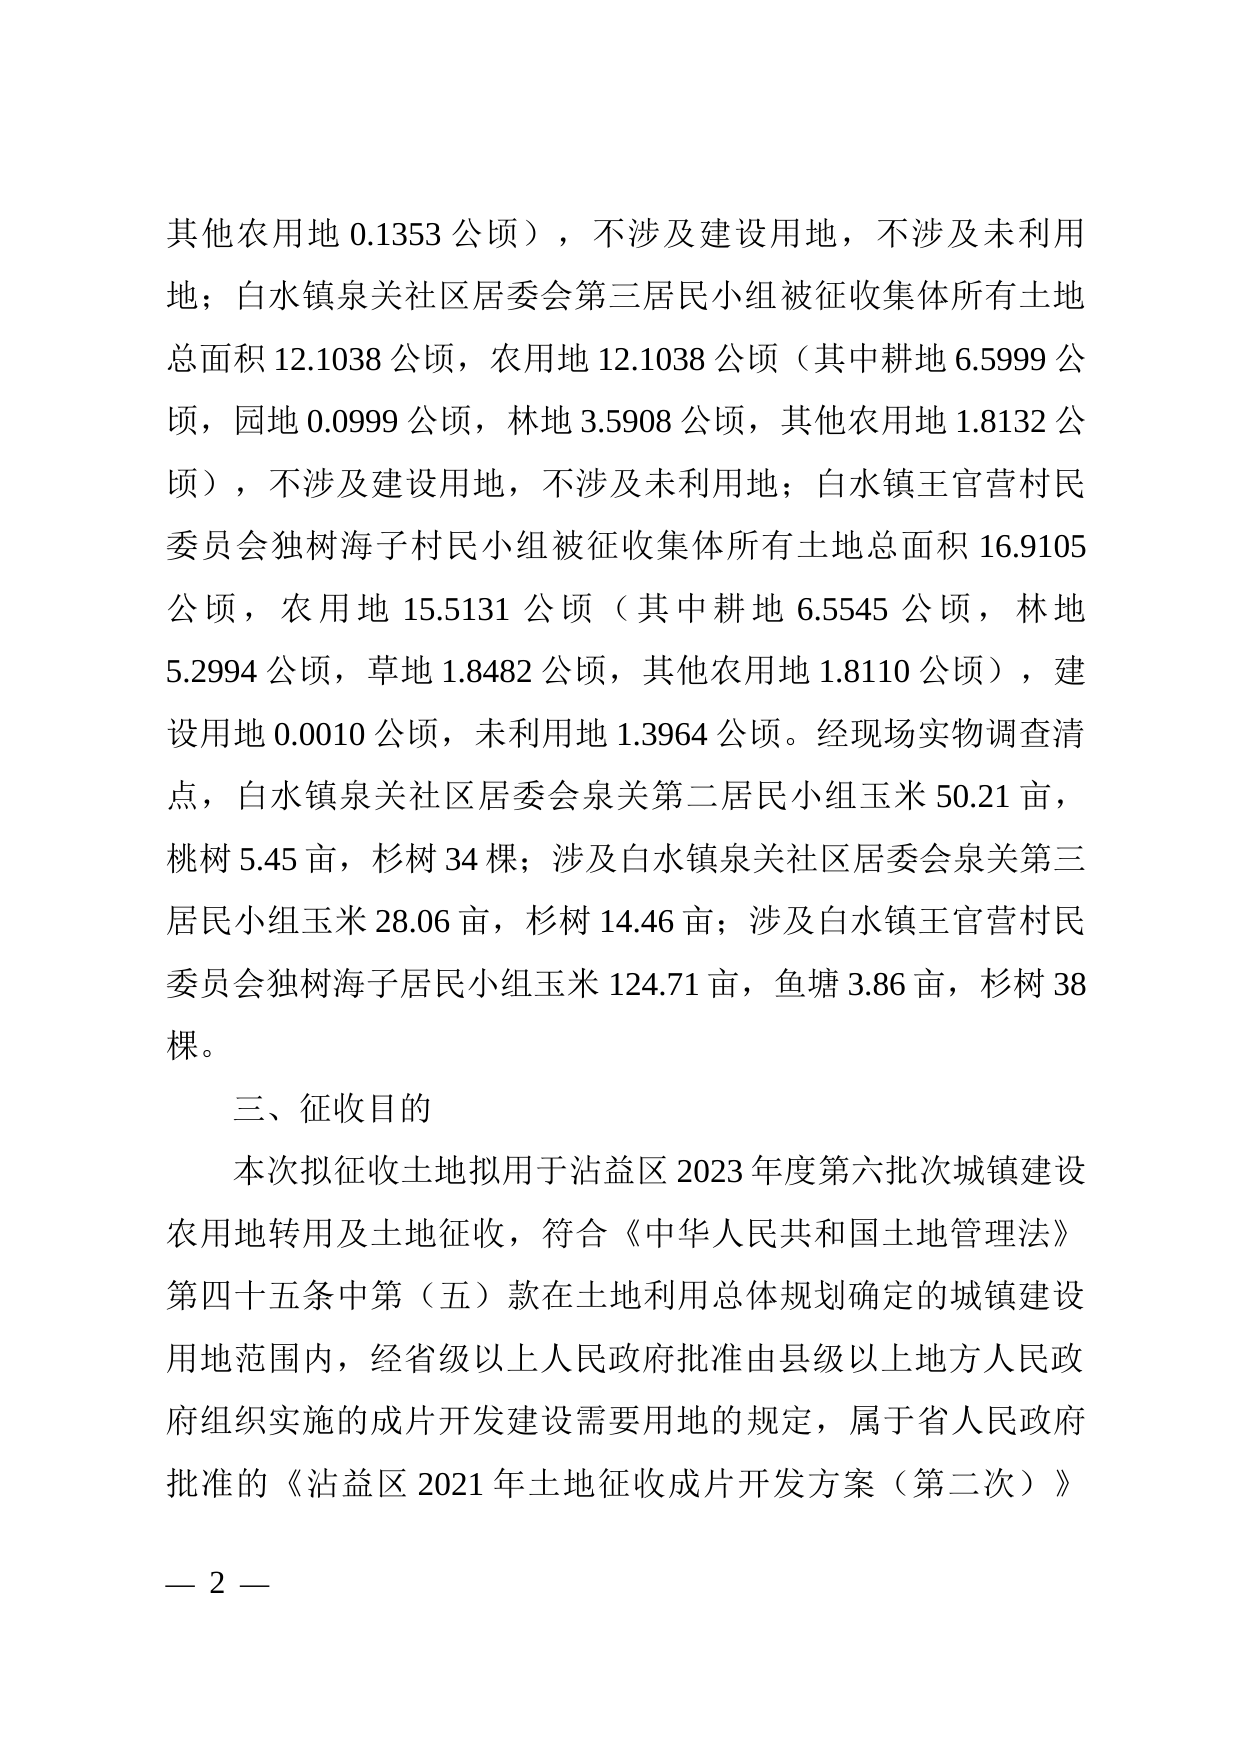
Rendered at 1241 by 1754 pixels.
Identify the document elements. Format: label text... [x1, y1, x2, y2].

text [165, 195, 1087, 1070]
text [165, 1132, 1087, 1507]
text 三、征收目的 [165, 1070, 1087, 1132]
